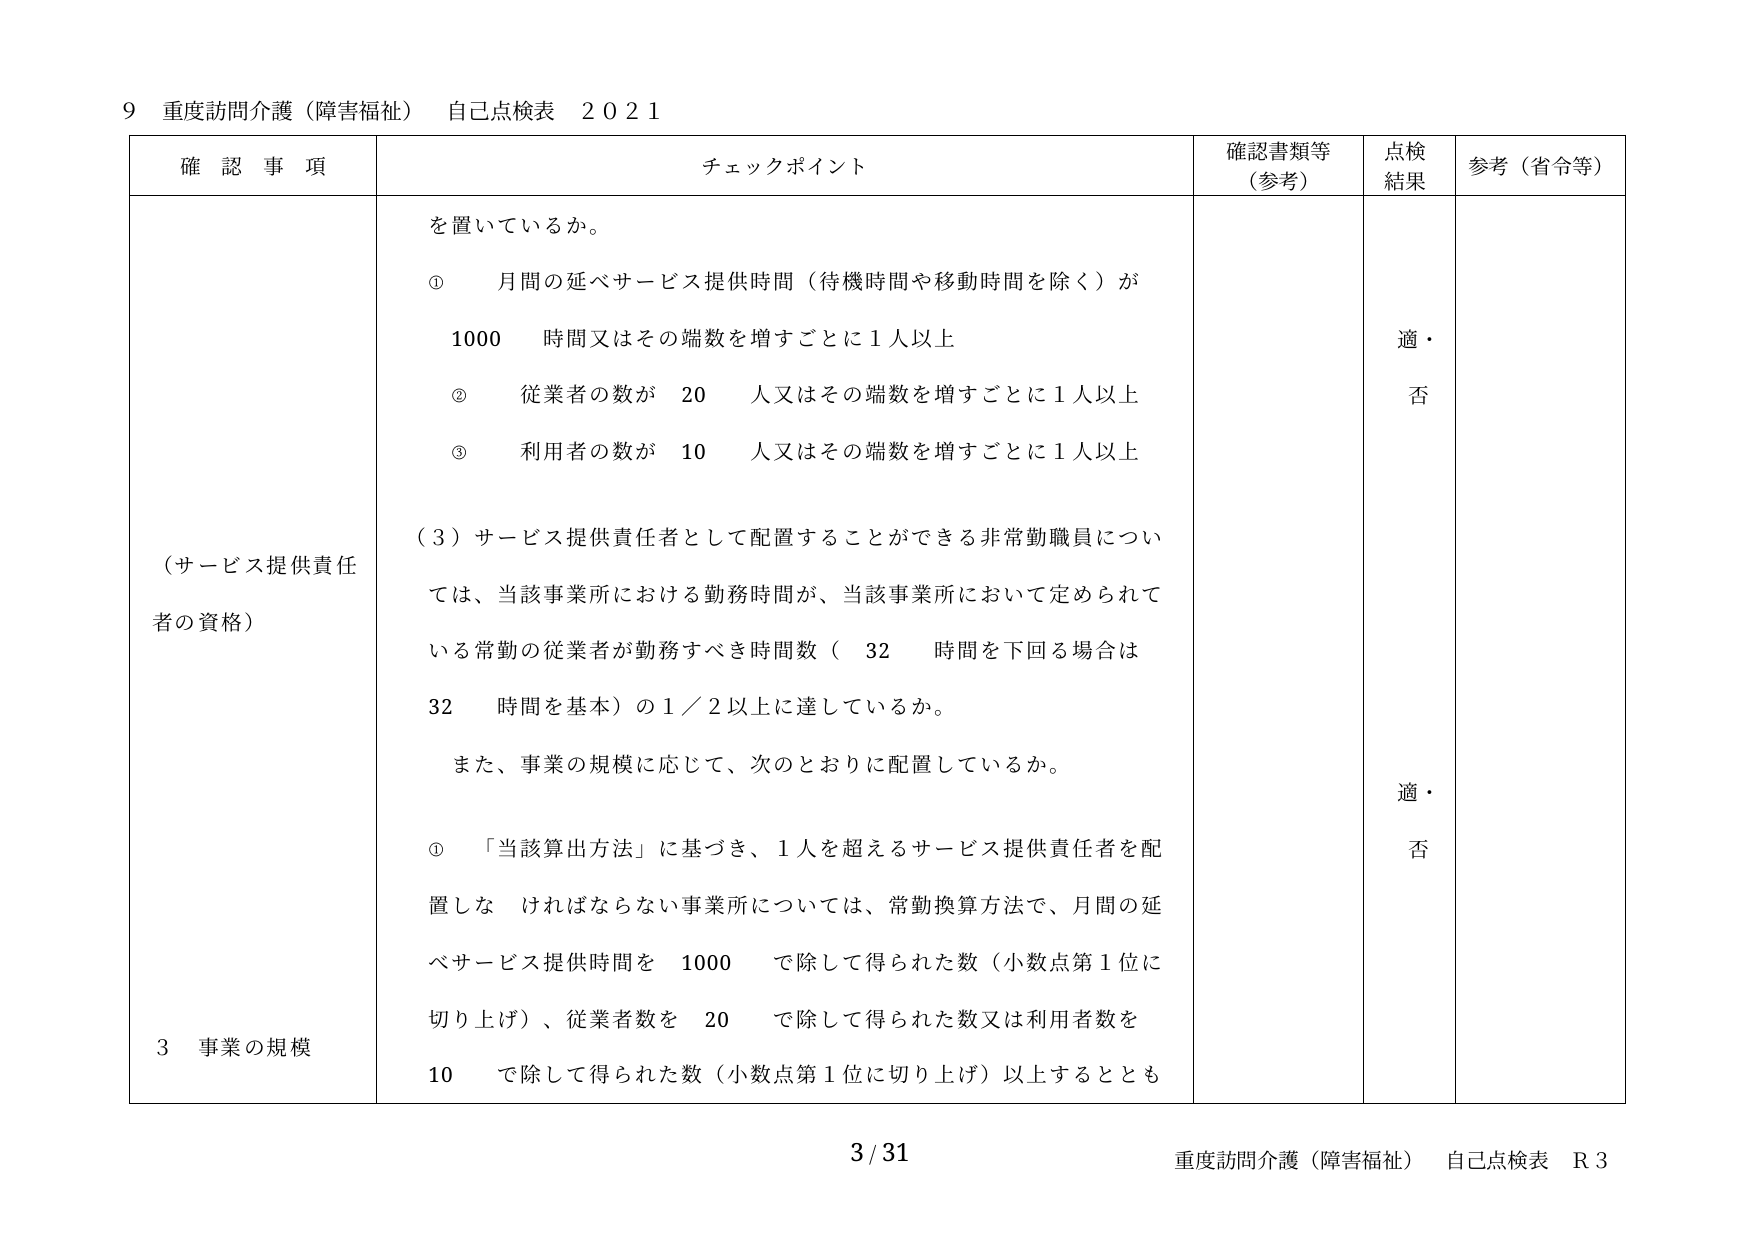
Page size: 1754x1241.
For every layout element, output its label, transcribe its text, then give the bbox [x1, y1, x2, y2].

table_header 参考（省令等） [1456, 136, 1625, 195]
table_header 点検 結果 [1364, 136, 1455, 195]
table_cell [377, 196, 1193, 1103]
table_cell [1456, 196, 1625, 1103]
table_header 確 認 事 項 [130, 136, 376, 195]
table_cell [1364, 196, 1455, 1103]
table_header 確認書類等 （参考） [1194, 136, 1363, 195]
table_header チェックポイント [377, 136, 1193, 195]
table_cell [130, 196, 376, 1103]
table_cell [1194, 196, 1363, 1103]
